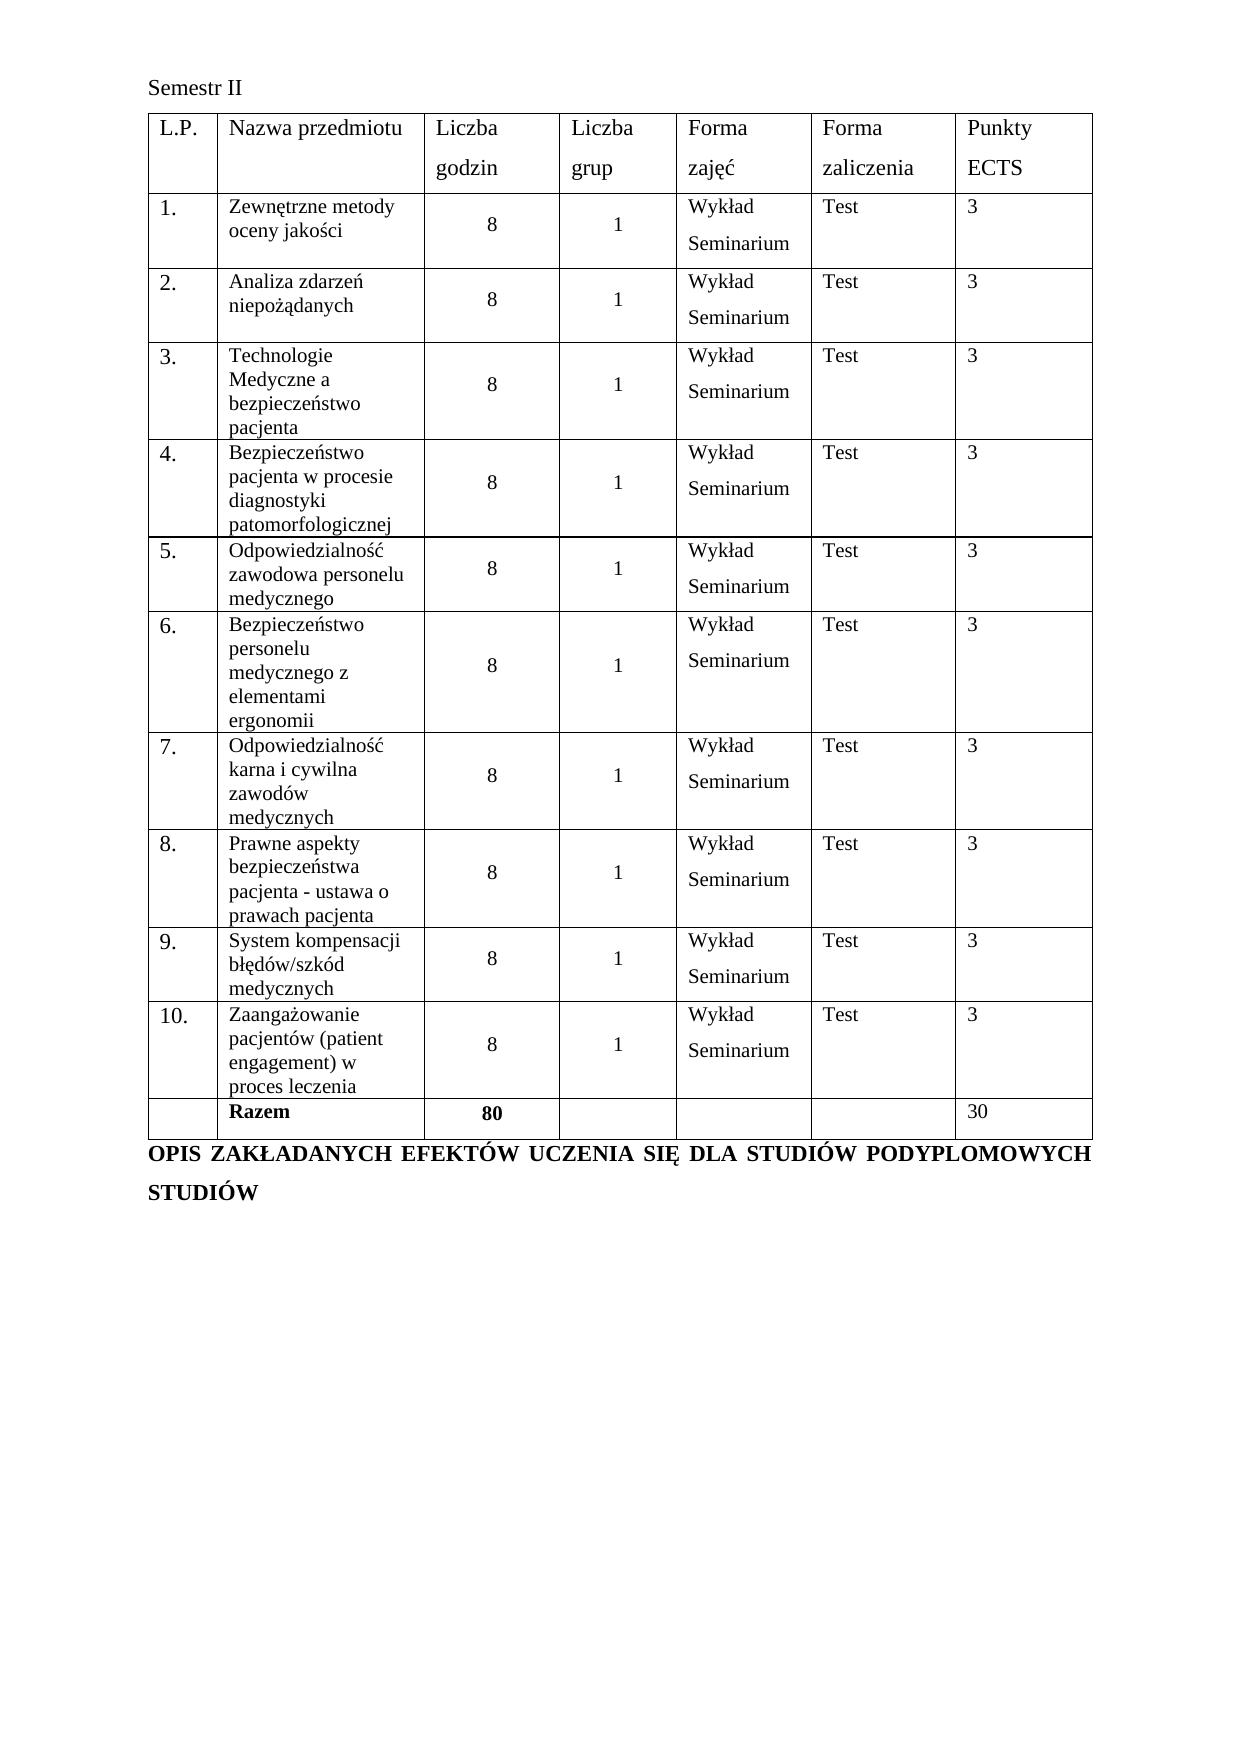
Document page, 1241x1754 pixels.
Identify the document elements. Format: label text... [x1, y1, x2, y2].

table_cell Wykład Seminarium [677, 343, 811, 439]
table_header Nazwa przedmiotu [218, 114, 424, 193]
table_cell 10. [149, 1002, 217, 1098]
table_cell Test [812, 928, 955, 1001]
table_cell Bezpieczeństwo pacjenta w procesie diagnostyki patomorfologicznej [218, 440, 424, 536]
table_cell 8 [425, 612, 559, 732]
table_cell 3 [956, 194, 1092, 268]
table_cell Analiza zdarzeń niepożądanych [218, 269, 424, 342]
table_cell Test [812, 1002, 955, 1098]
text OPIS ZAKŁADANYCH EFEKTÓW UCZENIA SIĘ DLA STUDIÓW PODYPLOMOWYCH STUDIÓW [148, 1140, 1093, 1206]
table_cell 8 [425, 343, 559, 439]
table_cell 1 [560, 440, 676, 536]
table_cell 8 [425, 733, 559, 829]
table_cell 1. [149, 194, 217, 268]
table_cell Zewnętrzne metody oceny jakości [218, 194, 424, 268]
table_cell 80 [425, 1099, 559, 1139]
table_cell 1 [560, 269, 676, 342]
table_cell 8 [425, 194, 559, 268]
table_header Punkty ECTS [956, 114, 1092, 193]
table_cell 2. [149, 269, 217, 342]
table_cell Bezpieczeństwo personelu medycznego z elementami ergonomii [218, 612, 424, 732]
table_cell Test [812, 733, 955, 829]
table_cell Wykład Seminarium [677, 538, 811, 611]
table_cell 3 [956, 269, 1092, 342]
table_cell System kompensacji błędów/szkód medycznych [218, 928, 424, 1001]
table_cell 3 [956, 1002, 1092, 1098]
table_cell 3 [956, 538, 1092, 611]
table_cell Wykład Seminarium [677, 269, 811, 342]
table_cell 7. [149, 733, 217, 829]
table_cell Test [812, 440, 955, 536]
table_cell Technologie Medyczne a bezpieczeństwo pacjenta [218, 343, 424, 439]
table_header Liczba grup [560, 114, 676, 193]
table_cell Test [812, 343, 955, 439]
table_header Forma zaliczenia [812, 114, 955, 193]
table_cell 1 [560, 1002, 676, 1098]
table_cell 30 [956, 1099, 1092, 1139]
table_cell 3 [956, 928, 1092, 1001]
table_cell Wykład Seminarium [677, 1002, 811, 1098]
table_cell 3. [149, 343, 217, 439]
table_cell [560, 1099, 676, 1139]
table_cell 1 [560, 194, 676, 268]
table_cell 8 [425, 538, 559, 611]
table_header L.P. [149, 114, 217, 193]
table_cell Wykład Seminarium [677, 733, 811, 829]
table_cell Test [812, 538, 955, 611]
table_cell Wykład Seminarium [677, 830, 811, 927]
table_cell 1 [560, 343, 676, 439]
table_cell Odpowiedzialność karna i cywilna zawodów medycznych [218, 733, 424, 829]
text Semestr II [148, 74, 1093, 100]
table_cell 3 [956, 733, 1092, 829]
table_cell Odpowiedzialność zawodowa personelu medycznego [218, 538, 424, 611]
table_cell Test [812, 612, 955, 732]
table_header Forma zajęć [677, 114, 811, 193]
table_cell 3 [956, 343, 1092, 439]
table_cell Wykład Seminarium [677, 194, 811, 268]
table_cell 6. [149, 612, 217, 732]
table_cell 1 [560, 612, 676, 732]
table_cell Wykład Seminarium [677, 612, 811, 732]
table_cell [149, 1099, 217, 1139]
table_cell 1 [560, 733, 676, 829]
table_cell 8. [149, 830, 217, 927]
table_cell [812, 1099, 955, 1139]
table_cell Wykład Seminarium [677, 440, 811, 536]
table_cell 8 [425, 1002, 559, 1098]
table_cell 3 [956, 830, 1092, 927]
table_cell 1 [560, 538, 676, 611]
table_cell 3 [956, 612, 1092, 732]
table_header Liczba godzin [425, 114, 559, 193]
table_cell 9. [149, 928, 217, 1001]
table_cell Test [812, 194, 955, 268]
table_cell 8 [425, 440, 559, 536]
table_cell [677, 1099, 811, 1139]
table_cell Test [812, 830, 955, 927]
table_cell Test [812, 269, 955, 342]
table_cell 3 [956, 440, 1092, 536]
table_cell 4. [149, 440, 217, 536]
table_cell 8 [425, 830, 559, 927]
table_cell 8 [425, 269, 559, 342]
table_cell 5. [149, 538, 217, 611]
table_cell Prawne aspekty bezpieczeństwa pacjenta - ustawa o prawach pacjenta [218, 830, 424, 927]
table_cell Zaangażowanie pacjentów (patient engagement) w proces leczenia [218, 1002, 424, 1098]
table_cell Wykład Seminarium [677, 928, 811, 1001]
table_cell 1 [560, 928, 676, 1001]
table_cell Razem [218, 1099, 424, 1139]
table_cell 1 [560, 830, 676, 927]
table_cell 8 [425, 928, 559, 1001]
